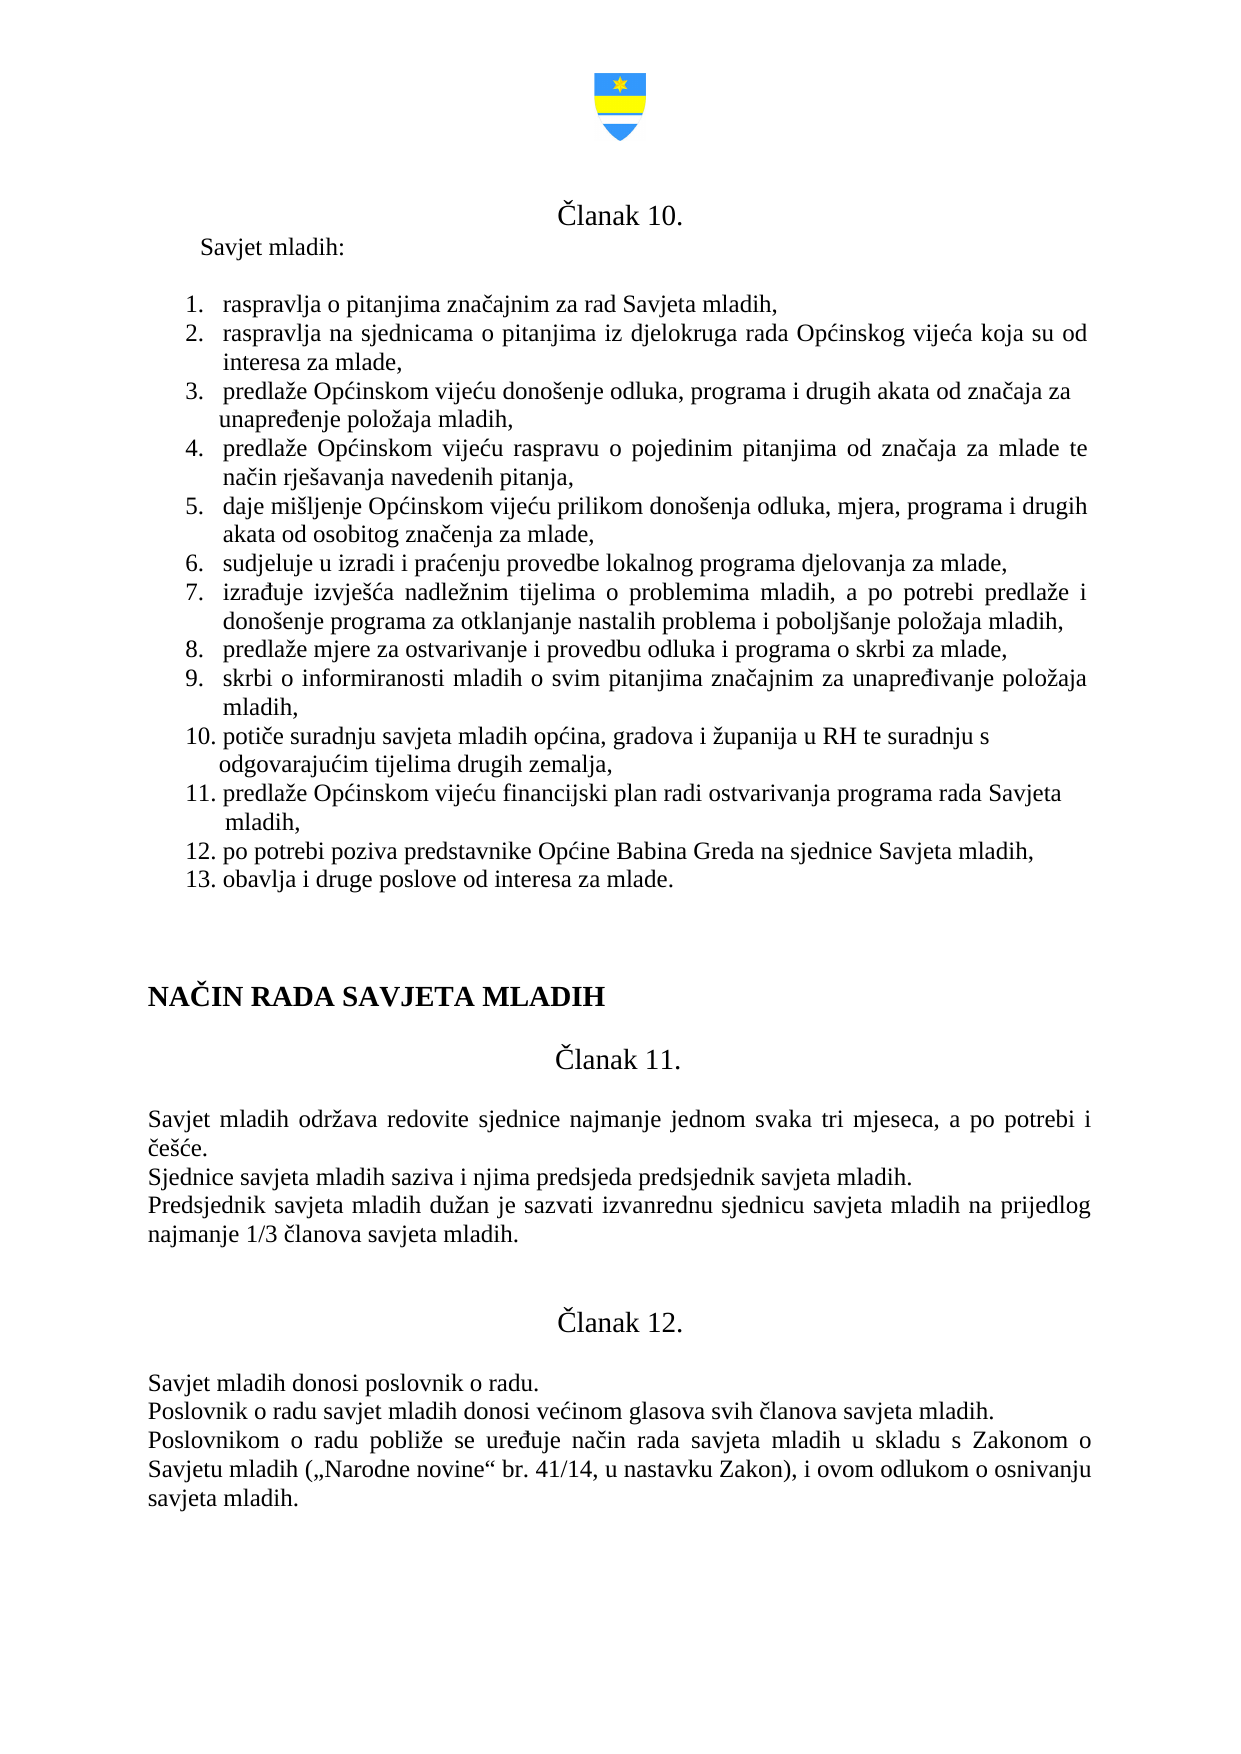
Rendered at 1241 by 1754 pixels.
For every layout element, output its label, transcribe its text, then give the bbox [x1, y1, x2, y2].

text Sjednice savjeta mladih saziva i njima predsjeda predsjednik savjeta mladih. [148, 1162, 1092, 1190]
list predlaže Općinskom vijeću donošenje odluka, programa i drugih akata od značaja za [185, 376, 1088, 404]
list potiče suradnju savjeta mladih općina, gradova i županija u RH te suradnju s [185, 721, 1088, 749]
text Savjet mladih: [150, 232, 1088, 261]
text mladih, [150, 807, 1088, 836]
text Članak 10. [148, 198, 1092, 232]
text unapređenje položaja mladih, [150, 404, 1088, 433]
text Savjet mladih donosi poslovnik o radu. [148, 1368, 1092, 1396]
list raspravlja o pitanjima značajnim za rad Savjeta mladih, [185, 289, 1088, 318]
text Poslovnikom o radu pobliže se uređuje način rada savjeta mladih u skladu s Zakonom o Savjetu mladih („Narodne novine“ br. 41/14, u nastavku Zakon), i ovom odlukom o osnivanju savjeta mladih. [148, 1425, 1092, 1511]
list obavlja i druge poslove od interesa za mlade. [185, 864, 1088, 893]
list daje mišljenje Općinskom vijeću prilikom donošenja odluka, mjera, programa i drugih akata od osobitog značenja za mlade, [185, 491, 1088, 548]
text NAČIN RADA SAVJETA MLADIH [148, 979, 1088, 1013]
list po potrebi poziva predstavnike Općine Babina Greda na sjednice Savjeta mladih, [185, 836, 1088, 864]
list raspravlja na sjednicama o pitanjima iz djelokruga rada Općinskog vijeća koja su od interesa za mlade, [185, 318, 1088, 376]
text Predsjednik savjeta mladih dužan je sazvati izvanrednu sjednicu savjeta mladih na prijedlog najmanje 1/3 članova savjeta mladih. [148, 1190, 1092, 1248]
list predlaže mjere za ostvarivanje i provedbu odluka i programa o skrbi za mlade, [185, 634, 1088, 663]
text Poslovnik o radu savjet mladih donosi većinom glasova svih članova savjeta mladih. [148, 1396, 1092, 1425]
list izrađuje izvješća nadležnim tijelima o problemima mladih, a po potrebi predlaže i donošenje programa za otklanjanje nastalih problema i poboljšanje položaja mladih, [185, 577, 1088, 634]
text odgovarajućim tijelima drugih zemalja, [150, 749, 1088, 778]
list skrbi o informiranosti mladih o svim pitanjima značajnim za unapređivanje položaja mladih, [185, 663, 1088, 721]
text Članak 12. [148, 1305, 1092, 1339]
text Članak 11. [148, 1042, 1088, 1075]
text Savjet mladih održava redovite sjednice najmanje jednom svaka tri mjeseca, a po potrebi i češće. [148, 1104, 1092, 1162]
picture [594, 73, 646, 141]
list sudjeluje u izradi i praćenju provedbe lokalnog programa djelovanja za mlade, [185, 548, 1088, 577]
list predlaže Općinskom vijeću raspravu o pojedinim pitanjima od značaja za mlade te način rješavanja navedenih pitanja, [185, 433, 1088, 491]
list predlaže Općinskom vijeću financijski plan radi ostvarivanja programa rada Savjeta [185, 778, 1088, 807]
